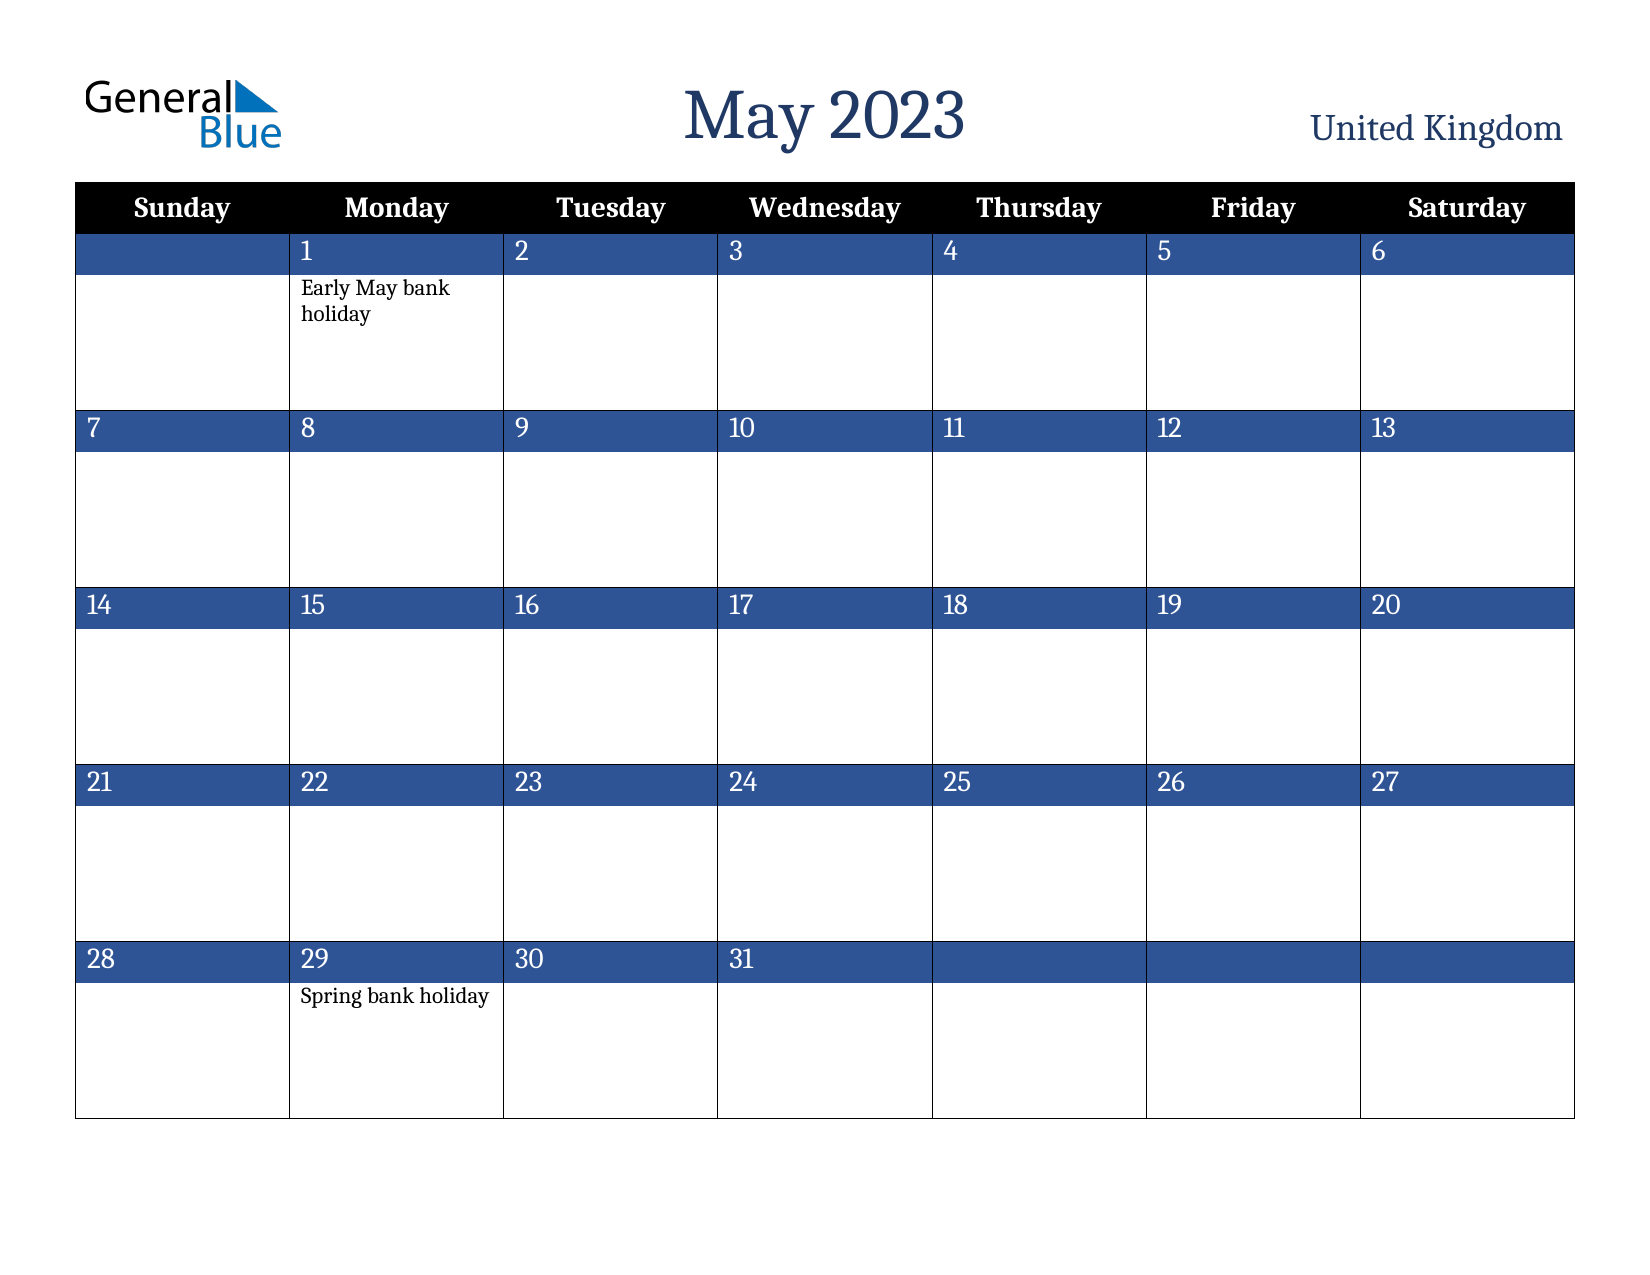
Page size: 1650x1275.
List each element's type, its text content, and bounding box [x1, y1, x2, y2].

table_cell [933, 452, 1146, 587]
table_cell [718, 806, 932, 941]
table_cell [933, 942, 1146, 983]
table_cell 30 [504, 942, 717, 983]
table_cell 1 [290, 234, 503, 275]
table_cell Wednesday [718, 183, 932, 233]
table_cell [1361, 629, 1574, 764]
table_cell 12 [1147, 411, 1360, 452]
table_cell 8 [290, 411, 503, 452]
table_cell [1147, 629, 1360, 764]
table_cell [1361, 983, 1574, 1118]
table_cell Friday [1147, 183, 1360, 233]
table_cell [1147, 983, 1360, 1118]
table_cell [933, 275, 1146, 410]
table_cell 9 [504, 411, 717, 452]
table_cell 23 [504, 765, 717, 806]
table_cell [718, 983, 932, 1118]
table_cell 19 [1147, 588, 1360, 629]
table_cell 28 [76, 942, 289, 983]
table_cell [718, 275, 932, 410]
table_cell Thursday [933, 183, 1146, 233]
table_cell Early May bank holiday [290, 275, 503, 410]
table_cell 29 [290, 942, 503, 983]
table_cell 5 [1147, 234, 1360, 275]
table_header May 2023 [504, 75, 1146, 182]
table_cell 11 [933, 411, 1146, 452]
table_cell [933, 629, 1146, 764]
table_cell [718, 629, 932, 764]
table_cell 22 [290, 765, 503, 806]
table_cell Spring bank holiday [290, 983, 503, 1118]
table_cell [76, 452, 289, 587]
table_cell 6 [1361, 234, 1574, 275]
table_cell Tuesday [504, 183, 717, 233]
table_cell 13 [1361, 411, 1574, 452]
table_cell [1361, 942, 1574, 983]
table_cell [1147, 275, 1360, 410]
table_cell 10 [718, 411, 932, 452]
table_cell [76, 806, 289, 941]
table_cell [1147, 942, 1360, 983]
table_cell 2 [504, 234, 717, 275]
table_cell 18 [933, 588, 1146, 629]
table_cell 20 [1361, 588, 1574, 629]
table_cell 3 [718, 234, 932, 275]
table_cell 16 [504, 588, 717, 629]
table_cell 27 [1361, 765, 1574, 806]
table_cell 17 [718, 588, 932, 629]
table_cell [504, 983, 717, 1118]
table_cell [504, 275, 717, 410]
table_cell [76, 234, 289, 275]
picture [86, 80, 281, 148]
table_cell 15 [290, 588, 503, 629]
table_cell [1361, 806, 1574, 941]
table_cell 7 [76, 411, 289, 452]
table_header United Kingdom [1146, 75, 1574, 182]
table_cell [1361, 275, 1574, 410]
table_cell 25 [933, 765, 1146, 806]
table_cell Monday [290, 183, 503, 233]
table_cell 21 [76, 765, 289, 806]
table_cell [76, 629, 289, 764]
table_cell [1361, 452, 1574, 587]
table_cell Saturday [1361, 183, 1574, 233]
table_cell [933, 983, 1146, 1118]
table_cell [290, 452, 503, 587]
table_cell [933, 806, 1146, 941]
table_cell [718, 452, 932, 587]
table_cell [504, 806, 717, 941]
table_header [76, 75, 503, 182]
table_cell [504, 452, 717, 587]
table_cell [1147, 452, 1360, 587]
table_cell [290, 629, 503, 764]
table_cell 31 [718, 942, 932, 983]
table_cell [290, 806, 503, 941]
table_cell 14 [76, 588, 289, 629]
table_cell 26 [1147, 765, 1360, 806]
table_cell Sunday [76, 183, 289, 233]
table_cell 4 [933, 234, 1146, 275]
table_cell [504, 629, 717, 764]
table_cell [76, 983, 289, 1118]
table_cell 24 [718, 765, 932, 806]
table_cell [76, 275, 289, 410]
table_cell [1147, 806, 1360, 941]
